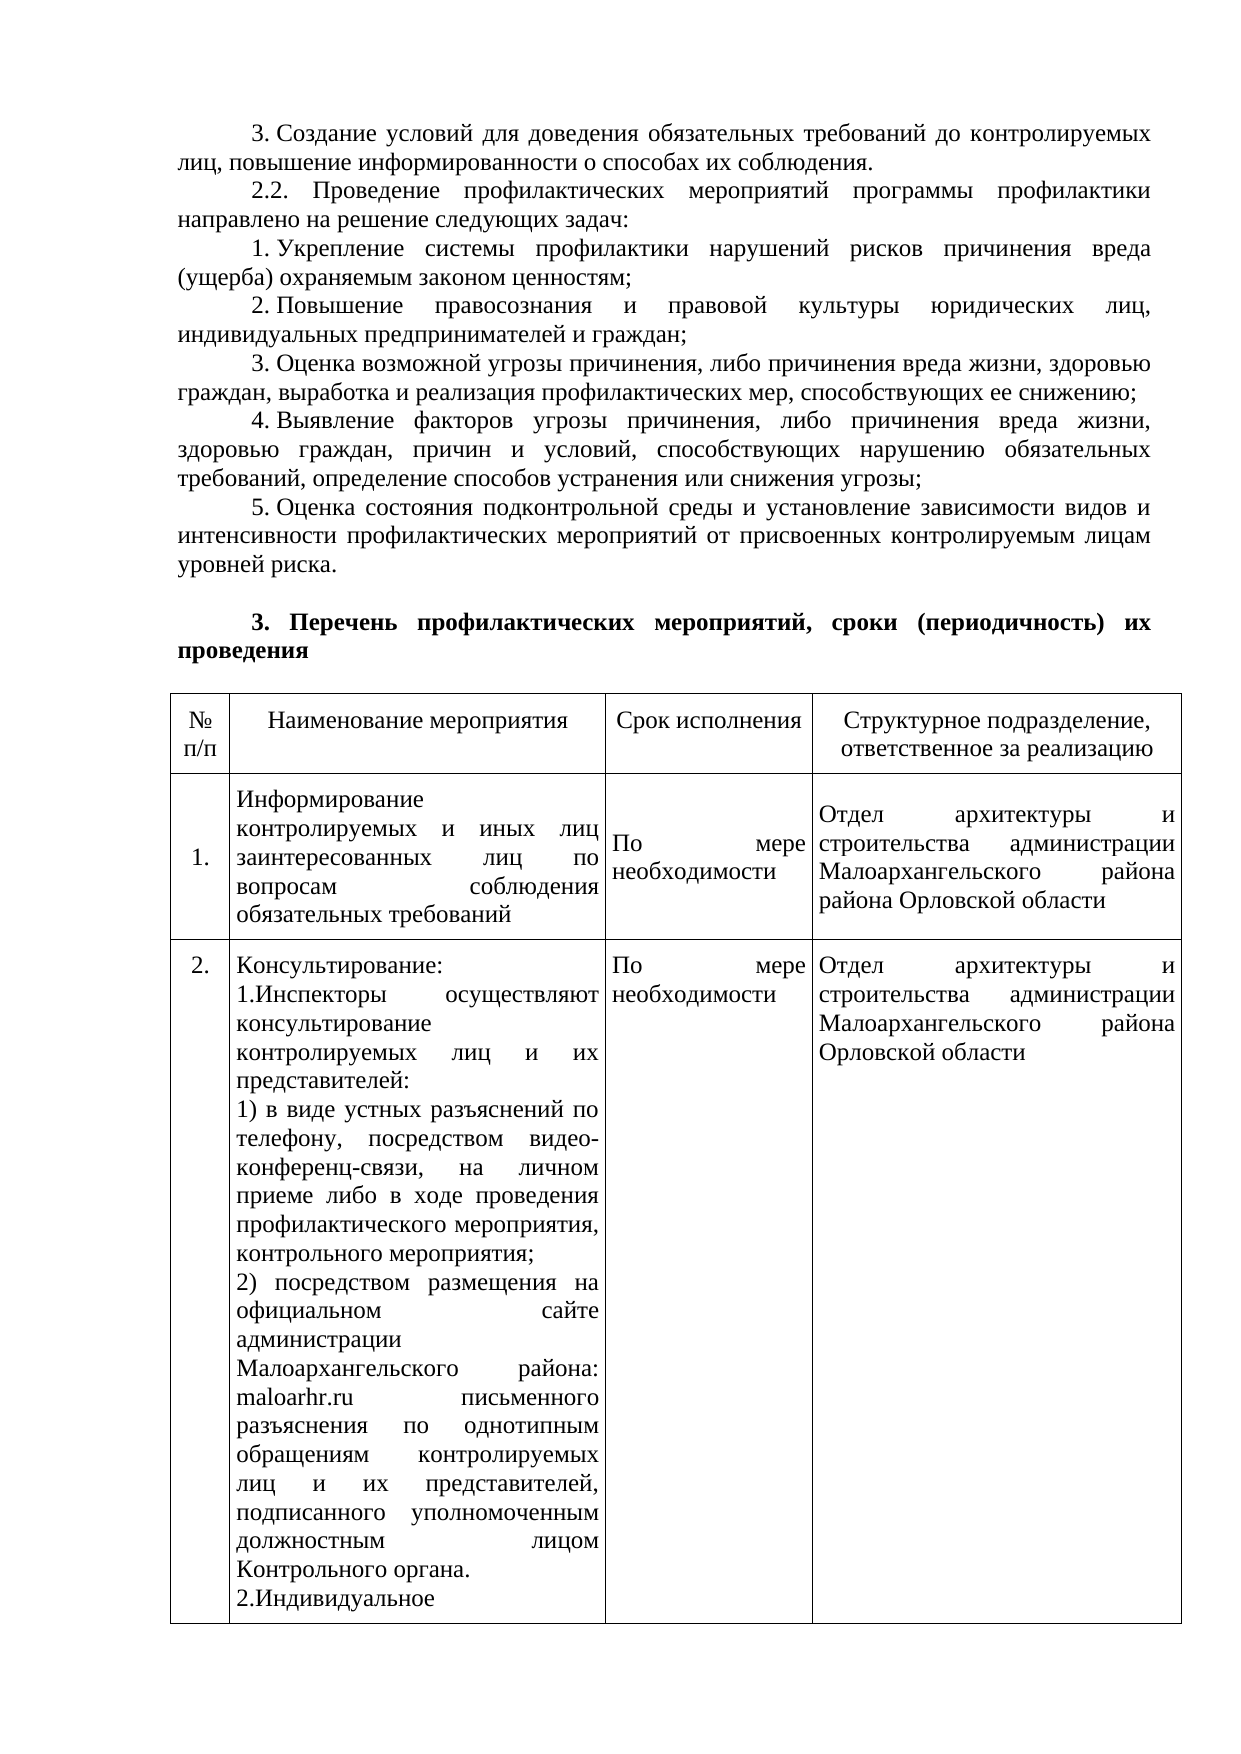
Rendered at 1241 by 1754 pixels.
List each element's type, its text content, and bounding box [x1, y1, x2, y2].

list Выявление факторов угрозы причинения, либо причинения вреда жизни, здоровью граждан, причин и условий, способствующих нарушению обязательных требований, определение способов устранения или снижения угрозы; [177, 406, 1152, 492]
list Оценка возможной угрозы причинения, либо причинения вреда жизни, здоровью граждан, выработка и реализация профилактических мер, способствующих ее снижению; [177, 348, 1152, 406]
table_cell 2. [171, 940, 229, 1622]
table_cell Отдел архитектуры и строительства администрации Малоархангельского района района Орловской области [813, 774, 1181, 939]
list Повышение правосознания и правовой культуры юридических лиц, индивидуальных предпринимателей и граждан; [177, 291, 1152, 348]
list Оценка состояния подконтрольной среды и установление зависимости видов и интенсивности профилактических мероприятий от присвоенных контролируемым лицам уровней риска. [177, 492, 1152, 578]
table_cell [813, 940, 1181, 1622]
table_cell Информирование контролируемых и иных лиц заинтересованных лиц по вопросам соблюдения обязательных требований [230, 774, 605, 939]
list Укрепление системы профилактики нарушений рисков причинения вреда (ущерба) охраняемым законом ценностям; [177, 233, 1152, 291]
table_cell По мере необходимости [606, 774, 812, 939]
table_header Срок исполнения [606, 694, 812, 773]
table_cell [606, 940, 812, 1622]
text 2.2. Проведение профилактических мероприятий программы профилактики направлено на решение следующих задач: [177, 176, 1152, 233]
table_header Наименование мероприятия [230, 694, 605, 773]
table_cell 1. [171, 774, 229, 939]
text 3. Перечень профилактических мероприятий, сроки (периодичность) их проведения [177, 607, 1152, 664]
list Создание условий для доведения обязательных требований до контролируемых лиц, повышение информированности о способах их соблюдения. [177, 118, 1152, 176]
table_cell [230, 940, 605, 1622]
table_header Структурное подразделение, ответственное за реализацию [813, 694, 1181, 773]
table_header № п/п [171, 694, 229, 773]
